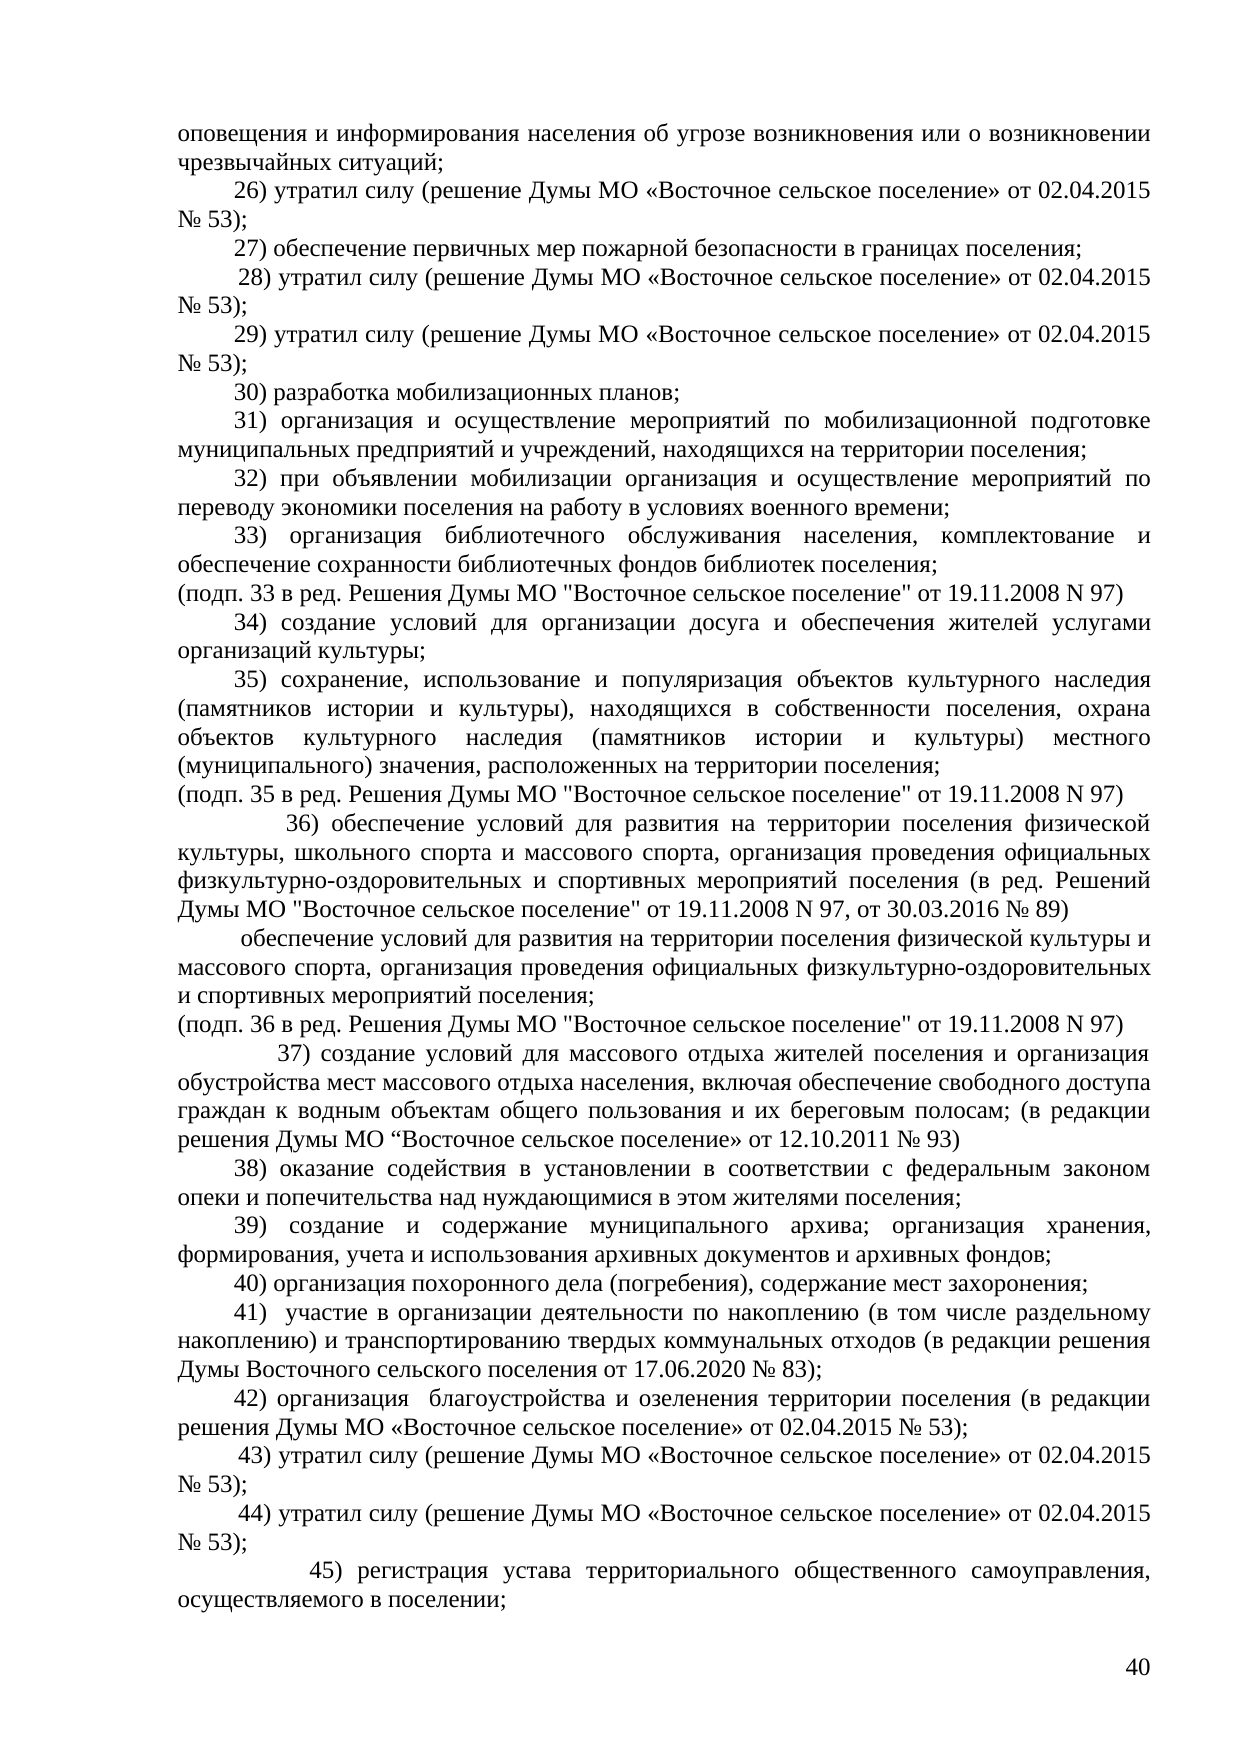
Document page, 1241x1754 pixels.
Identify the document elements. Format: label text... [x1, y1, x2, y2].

text (подп. 36 в ред. Решения Думы МО "Восточное сельское поселение" от 19.11.2008 N 97) [177, 1009, 1152, 1038]
text 45) регистрация устава территориального общественного самоуправления, осуществляемого в поселении; [177, 1556, 1152, 1613]
text 40) организация похоронного дела (погребения), содержание мест захоронения; [177, 1268, 1152, 1297]
text 43) утратил силу (решение Думы МО «Восточное сельское поселение» от 02.04.2015 № 53); [177, 1441, 1152, 1498]
text 39) создание и содержание муниципального архива; организация хранения, формирования, учета и использования архивных документов и архивных фондов; [177, 1211, 1152, 1268]
text 41) участие в организации деятельности по накоплению (в том числе раздельному накоплению) и транспортированию твердых коммунальных отходов (в редакции решения Думы Восточного сельского поселения от 17.06.2020 № 83); [177, 1297, 1152, 1383]
text 29) утратил силу (решение Думы МО «Восточное сельское поселение» от 02.04.2015 № 53); [177, 319, 1152, 377]
text 26) утратил силу (решение Думы МО «Восточное сельское поселение» от 02.04.2015 № 53); [177, 176, 1152, 233]
text 31) организация и осуществление мероприятий по мобилизационной подготовке муниципальных предприятий и учреждений, находящихся на территории поселения; [177, 406, 1152, 463]
text 28) утратил силу (решение Думы МО «Восточное сельское поселение» от 02.04.2015 № 53); [177, 262, 1152, 319]
text 36) обеспечение условий для развития на территории поселения физической культуры, школьного спорта и массового спорта, организация проведения официальных физкультурно-оздоровительных и спортивных мероприятий поселения (в ред. Решений Думы МО "Восточное сельское поселение" от 19.11.2008 N 97, от 30.03.2016 № 89) [177, 808, 1152, 923]
text 32) при объявлении мобилизации организация и осуществление мероприятий по переводу экономики поселения на работу в условиях военного времени; [177, 463, 1152, 521]
text 34) создание условий для организации досуга и обеспечения жителей услугами организаций культуры; [177, 607, 1152, 664]
text (подп. 35 в ред. Решения Думы МО "Восточное сельское поселение" от 19.11.2008 N 97) [177, 779, 1152, 808]
text обеспечение условий для развития на территории поселения физической культуры и массового спорта, организация проведения официальных физкультурно-оздоровительных и спортивных мероприятий поселения; [177, 923, 1152, 1009]
text 30) разработка мобилизационных планов; [177, 377, 1152, 406]
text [177, 118, 1152, 176]
text 44) утратил силу (решение Думы МО «Восточное сельское поселение» от 02.04.2015 № 53); [177, 1498, 1152, 1556]
text 38) оказание содействия в установлении в соответствии с федеральным законом опеки и попечительства над нуждающимися в этом жителями поселения; [177, 1153, 1152, 1211]
text 35) сохранение, использование и популяризация объектов культурного наследия (памятников истории и культуры), находящихся в собственности поселения, охрана объектов культурного наследия (памятников истории и культуры) местного (муниципального) значения, расположенных на территории поселения; [177, 664, 1152, 779]
text (подп. 33 в ред. Решения Думы МО "Восточное сельское поселение" от 19.11.2008 N 97) [177, 578, 1152, 607]
text 33) организация библиотечного обслуживания населения, комплектование и обеспечение сохранности библиотечных фондов библиотек поселения; [177, 521, 1152, 578]
text 42) организация благоустройства и озеленения территории поселения (в редакции решения Думы МО «Восточное сельское поселение» от 02.04.2015 № 53); [177, 1383, 1152, 1441]
text 27) обеспечение первичных мер пожарной безопасности в границах поселения; [177, 233, 1152, 262]
text 37) создание условий для массового отдыха жителей поселения и организация обустройства мест массового отдыха населения, включая обеспечение свободного доступа граждан к водным объектам общего пользования и их береговым полосам; (в редакции решения Думы МО “Восточное сельское поселение» от 12.10.2011 № 93) [177, 1038, 1152, 1153]
